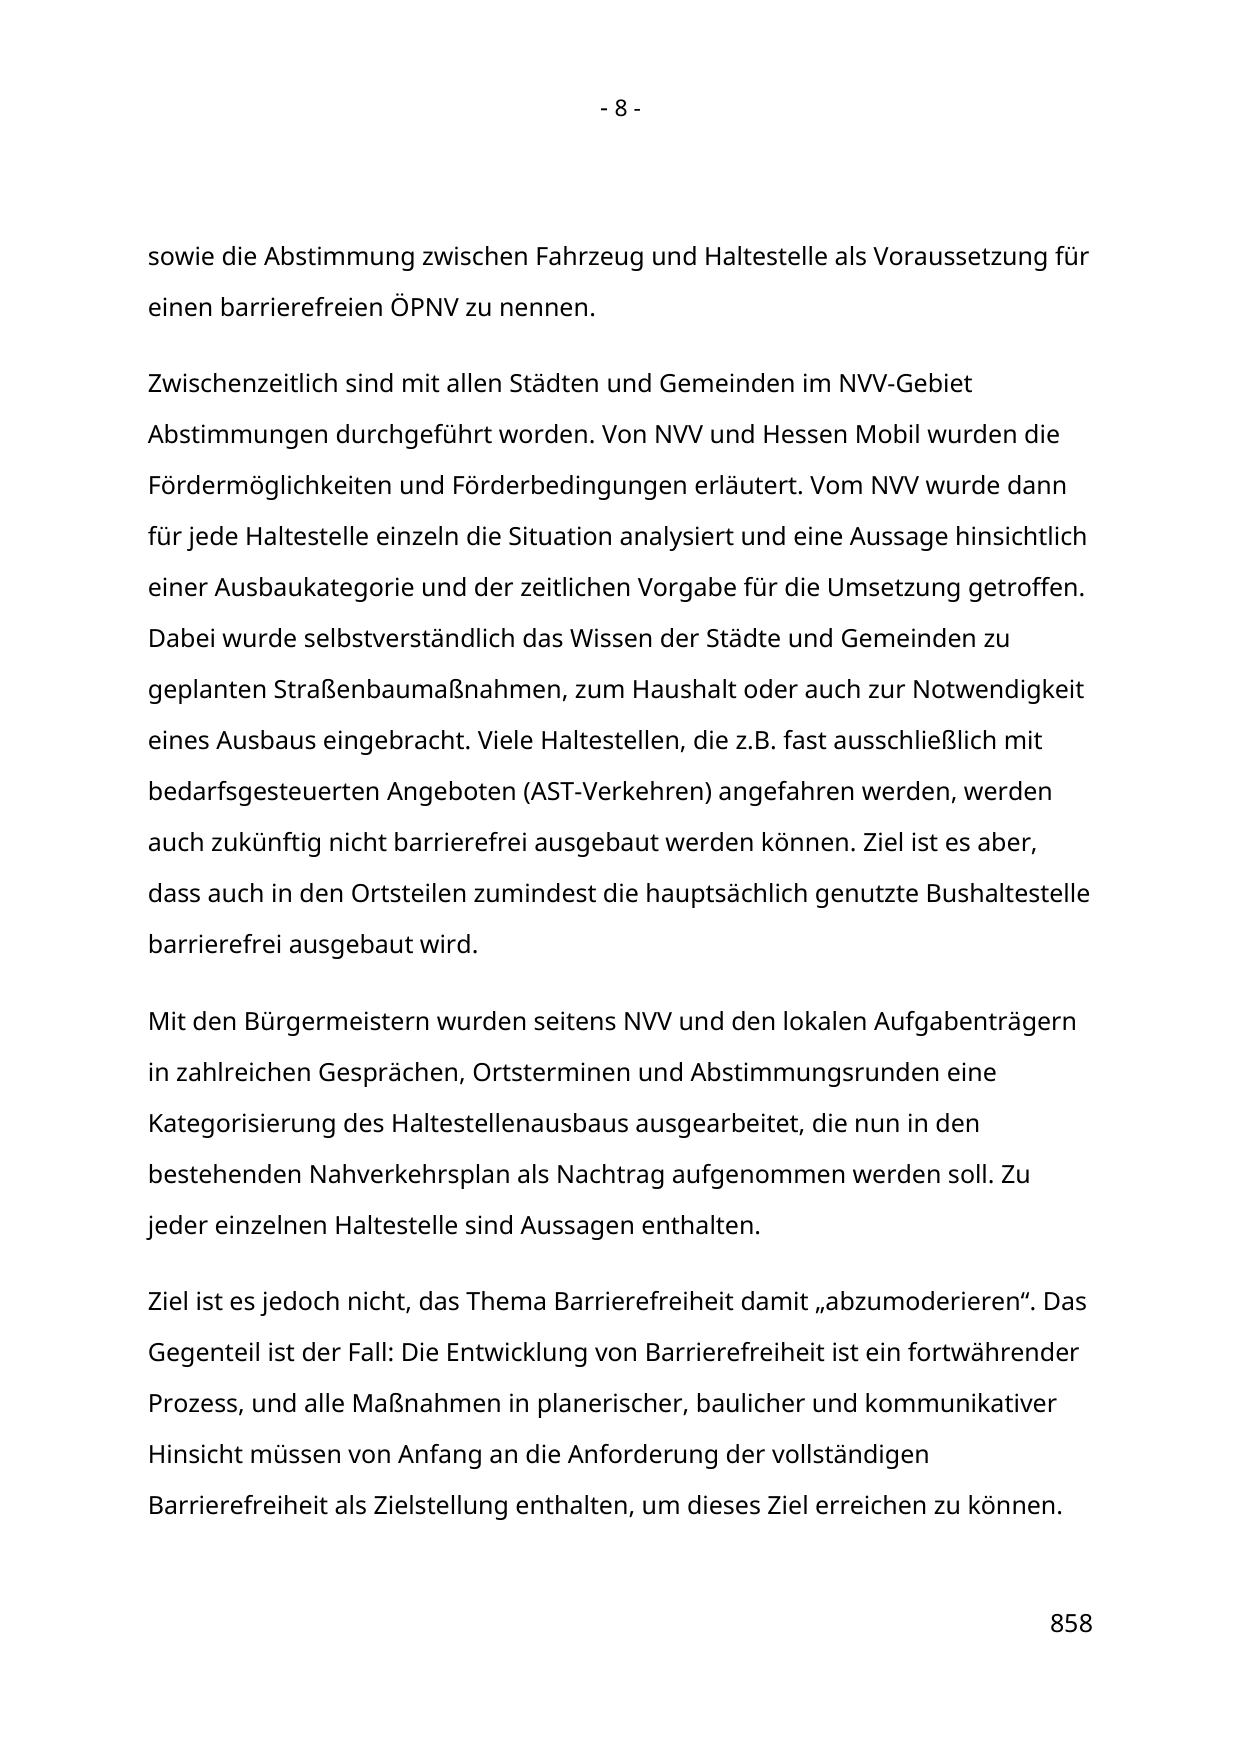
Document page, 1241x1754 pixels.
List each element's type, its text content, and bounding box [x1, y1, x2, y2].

text Mit den Bürgermeistern wurden seitens NVV und den lokalen Aufgabenträgern in zahlreichen Gesprächen, Ortsterminen und Abstimmungsrunden eine Kategorisierung des Haltestellenausbaus ausgearbeitet, die nun in den bestehenden Nahverkehrsplan als Nachtrag aufgenommen werden soll. Zu jeder einzelnen Haltestelle sind Aussagen enthalten. [148, 1003, 1092, 1241]
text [148, 239, 1092, 324]
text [148, 1283, 1092, 1522]
text Zwischenzeitlich sind mit allen Städten und Gemeinden im NVV-Gebiet Abstimmungen durchgeführt worden. Von NVV und Hessen Mobil wurden die Fördermöglichkeiten und Förderbedingungen erläutert. Vom NVV wurde dann für jede Haltestelle einzeln die Situation analysiert und eine Aussage hinsichtlich einer Ausbaukategorie und der zeitlichen Vorgabe für die Umsetzung getroffen. Dabei wurde selbstverständlich das Wissen der Städte und Gemeinden zu geplanten Straßenbaumaßnahmen, zum Haushalt oder auch zur Notwendigkeit eines Ausbaus eingebracht. Viele Haltestellen, die z.B. fast ausschließlich mit bedarfsgesteuerten Angeboten (AST-Verkehren) angefahren werden, werden auch zukünftig nicht barrierefrei ausgebaut werden können. Ziel ist es aber, dass auch in den Ortsteilen zumindest die hauptsächlich genutzte Bushaltestelle barrierefrei ausgebaut wird. [148, 366, 1092, 961]
